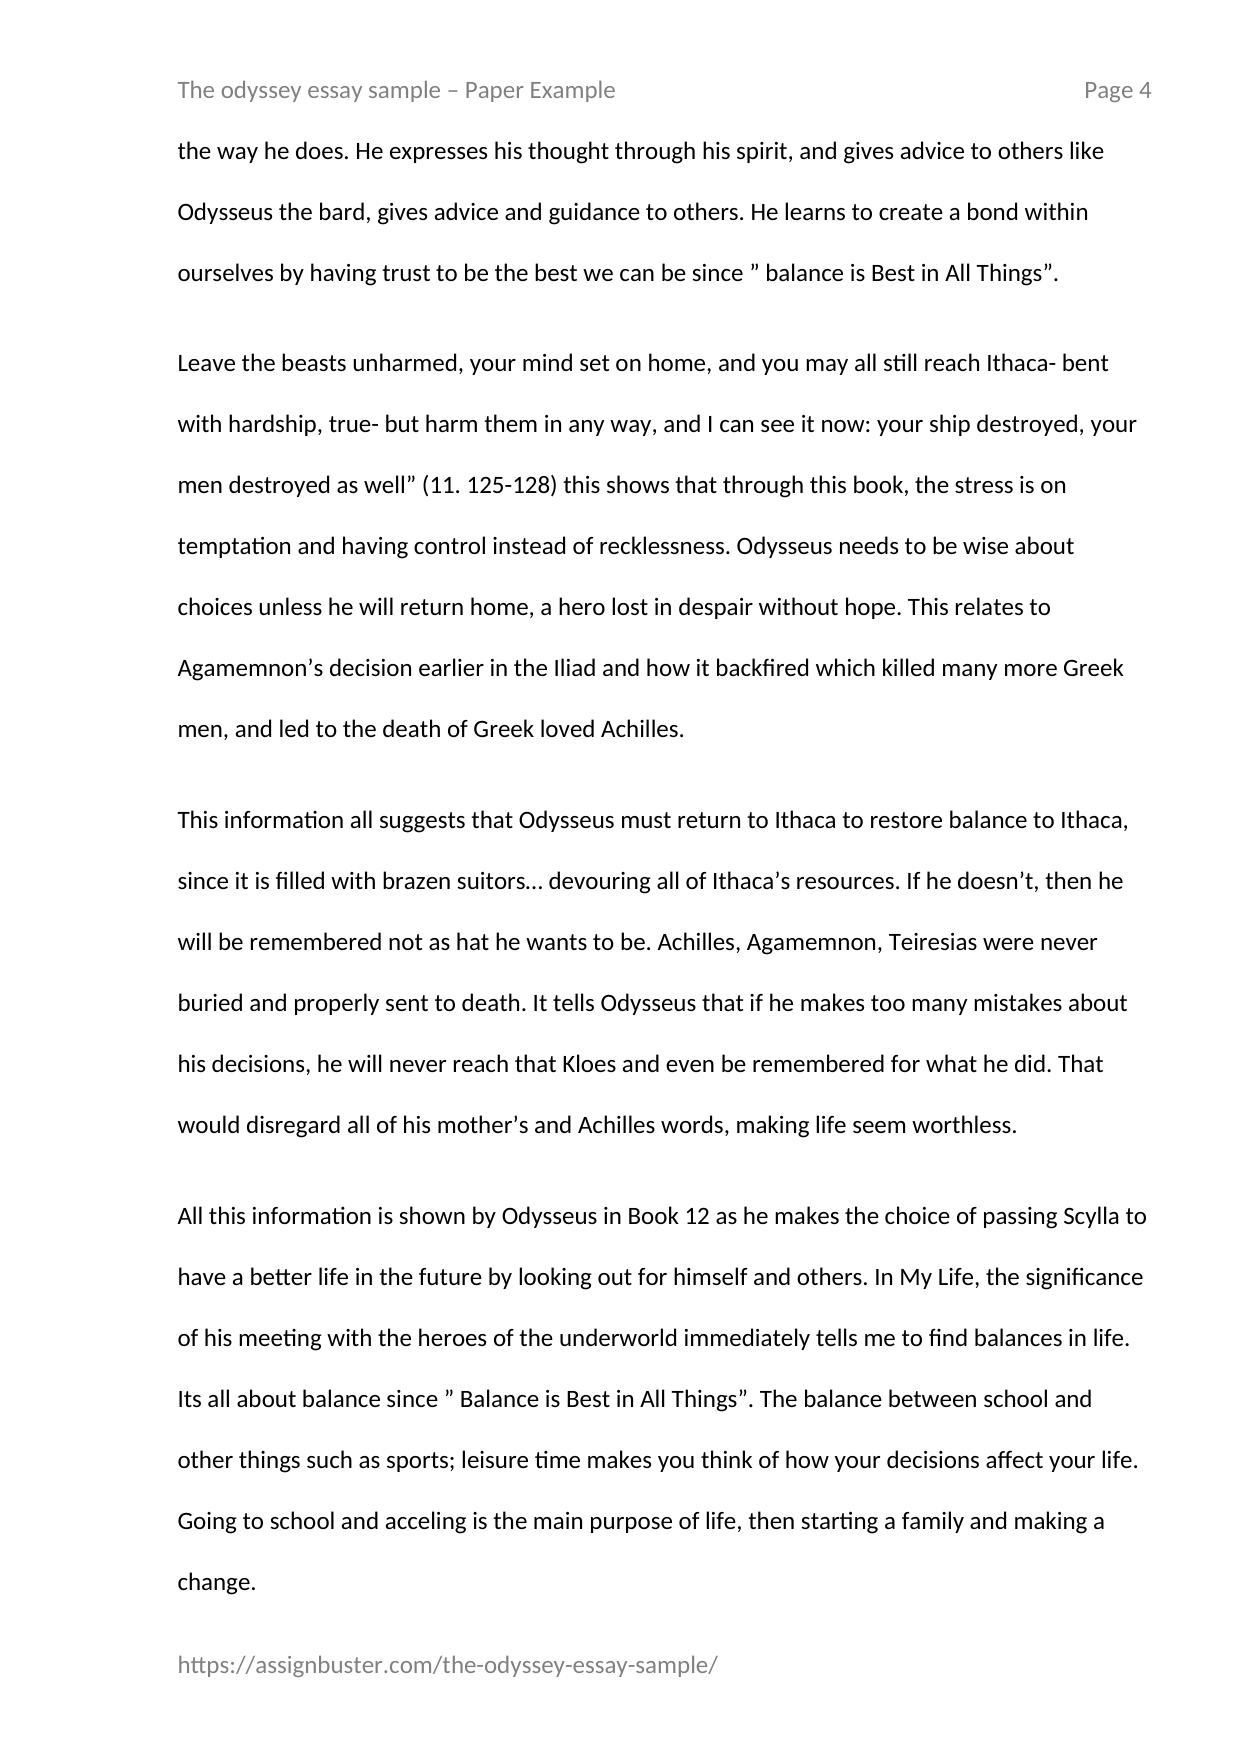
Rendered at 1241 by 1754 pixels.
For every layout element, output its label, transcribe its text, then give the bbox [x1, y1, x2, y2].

text All this information is shown by Odysseus in Book 12 as he makes the choice of passing Scylla to have a better life in the future by looking out for himself and others. In My Life, the significance of his meeting with the heroes of the underworld immediately tells me to find balances in life. Its all about balance since ” Balance is Best in All Things”. The balance between school and other things such as sports; leisure time makes you think of how your decisions affect your life. Going to school and acceling is the main purpose of life, then starting a family and making a change. [177, 1200, 1152, 1597]
text Leave the beasts unharmed, your mind set on home, and you may all still reach Ithaca- bent with hardship, true- but harm them in any way, and I can see it now: your ship destroyed, your men destroyed as well” (11. 125-128) this shows that through this book, the stress is on temptation and having control instead of recklessness. Odysseus needs to be wise about choices unless he will return home, a hero lost in despair without hope. This relates to Agamemnon’s decision earlier in the Iliad and how it backfired which killed many more Greek men, and led to the death of Greek loved Achilles. [177, 347, 1152, 744]
text This information all suggests that Odysseus must return to Ithaca to restore balance to Ithaca, since it is filled with brazen suitors… devouring all of Ithaca’s resources. If he doesn’t, then he will be remembered not as hat he wants to be. Achilles, Agamemnon, Teiresias were never buried and properly sent to death. It tells Odysseus that if he makes too many mistakes about his decisions, he will never reach that Kloes and even be remembered for what he did. That would disregard all of his mother’s and Achilles words, making life seem worthless. [177, 804, 1152, 1140]
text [177, 135, 1152, 287]
